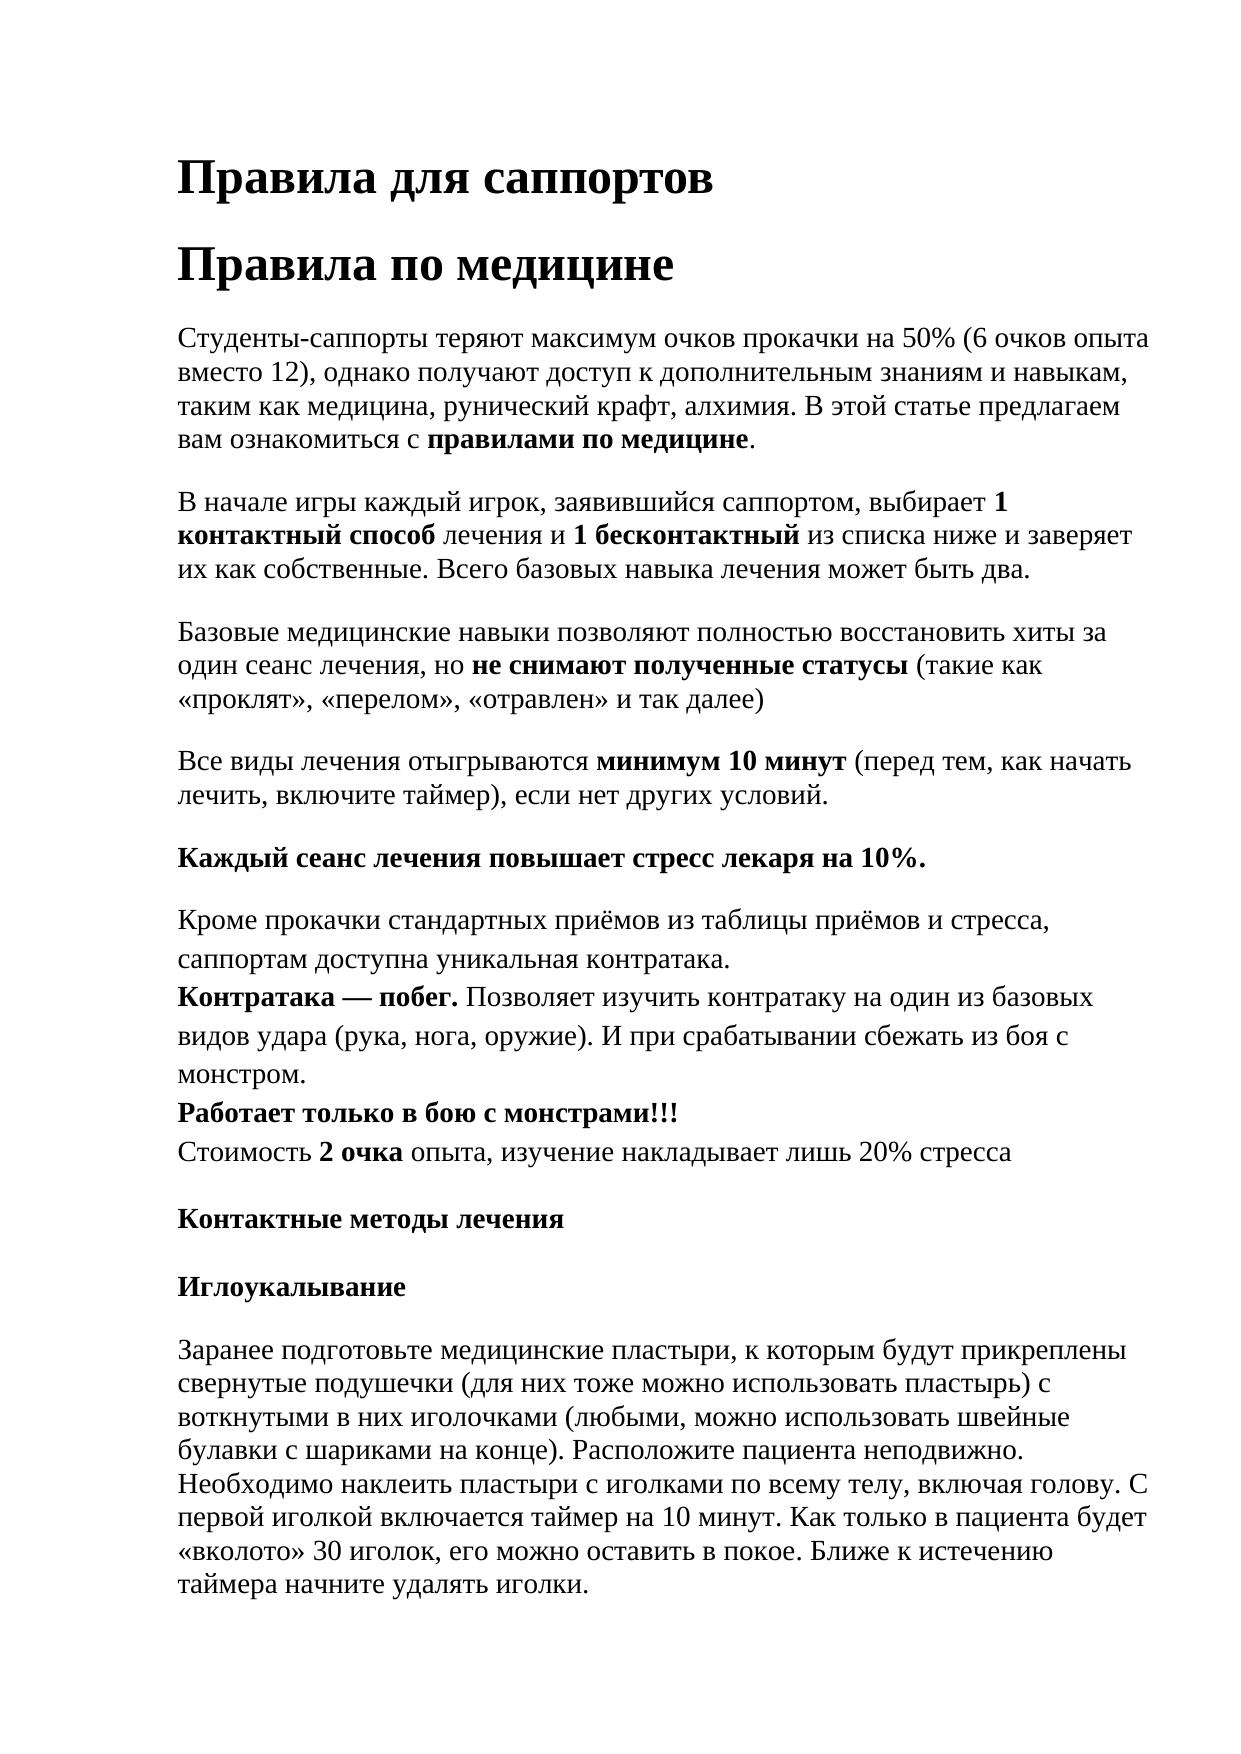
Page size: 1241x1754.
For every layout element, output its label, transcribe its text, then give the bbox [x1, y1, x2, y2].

subtitle Контактные методы лечения [177, 1201, 1152, 1235]
text Базовые медицинские навыки позволяют полностью восстановить хиты за один сеанс лечения, но не снимают полученные статусы (такие как «проклят», «перелом», «отравлен» и так далее) [177, 614, 1152, 714]
text Кроме прокачки стандартных приёмов из таблицы приёмов и стресса, саппортам доступна уникальная контратака. Контратака — побег. Позволяет изучить контратаку на один из базовых видов удара (рука, нога, оружие). И при срабатывании сбежать из боя с монстром. Работает только в бою с монстрами!!! Стоимость 2 очка опыта, изучение накладывает лишь 20% стресса [177, 902, 1152, 1167]
subtitle Правила для саппортов [177, 147, 1152, 205]
text Заранее подготовьте медицинские пластыри, к которым будут прикреплены свернутые подушечки (для них тоже можно использовать пластырь) с воткнутыми в них иголочками (любыми, можно использовать швейные булавки с шариками на конце). Расположите пациента неподвижно. Необходимо наклеить пластыри с иголками по всему телу, включая голову. С первой иголкой включается таймер на 10 минут. Как только в пациента будет «вколото» 30 иголок, его можно оставить в покое. Ближе к истечению таймера начните удалять иголки. [177, 1332, 1152, 1600]
subtitle Правила по медицине [177, 234, 1152, 291]
text Каждый сеанс лечения повышает стресс лекаря на 10%. [177, 840, 1152, 873]
text Студенты-саппорты теряют максимум очков прокачки на 50% (6 очков опыта вместо 12), однако получают доступ к дополнительным знаниям и навыкам, таким как медицина, рунический крафт, алхимия. В этой статье предлагаем вам ознакомиться с правилами по медицине. [177, 321, 1152, 455]
text В начале игры каждый игрок, заявившийся саппортом, выбирает 1 контактный способ лечения и 1 бесконтактный из списка ниже и заверяет их как собственные. Всего базовых навыка лечения может быть два. [177, 484, 1152, 584]
text Все виды лечения отыгрываются минимум 10 минут (перед тем, как начать лечить, включите таймер), если нет других условий. [177, 743, 1152, 811]
subtitle Иглоукалывание [177, 1269, 1152, 1303]
